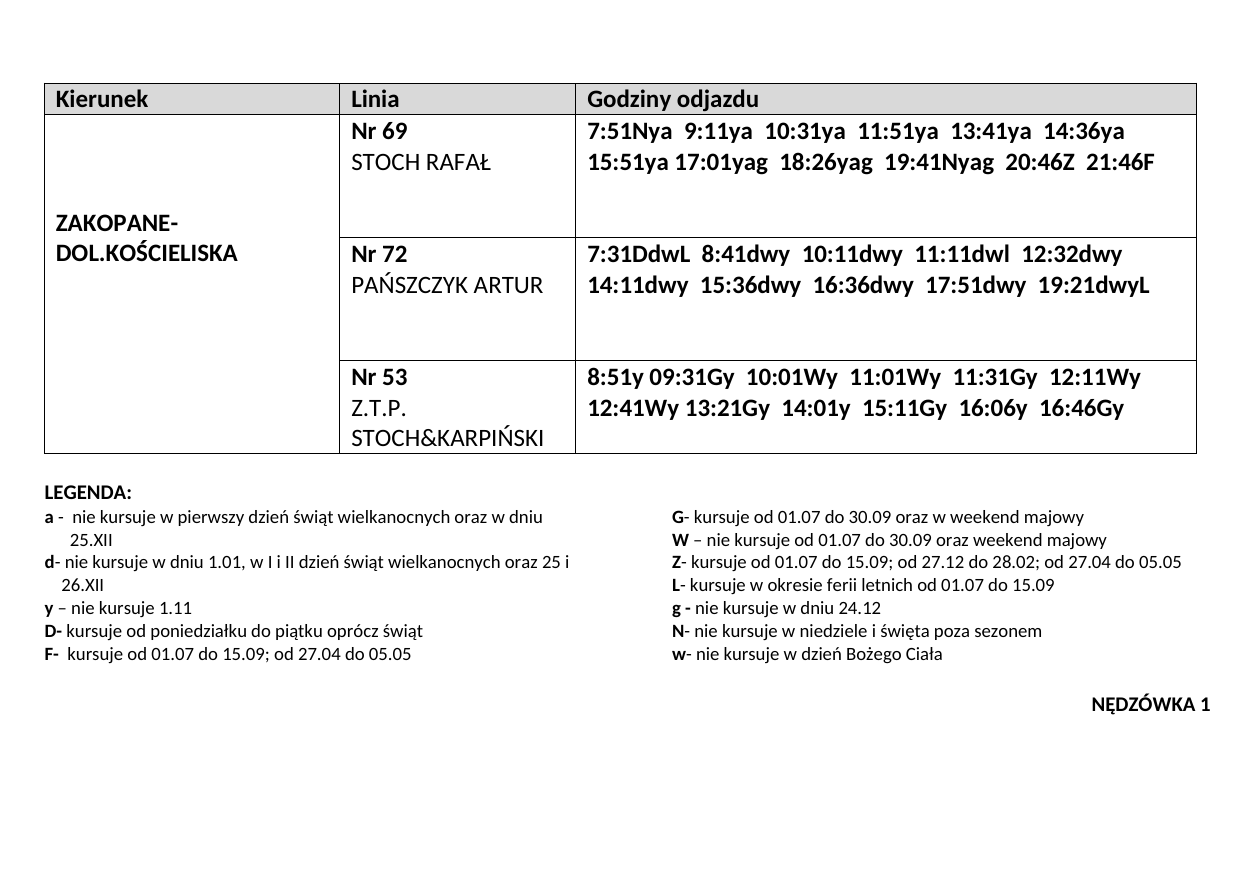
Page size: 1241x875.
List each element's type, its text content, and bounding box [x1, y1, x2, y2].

text D- kursuje od poniedziałku do piątku oprócz świąt [29, 619, 583, 642]
table_header Kierunek [45, 84, 339, 114]
table_cell Nr 53 Z.T.P. STOCH&KARPIŃSKI [340, 361, 575, 453]
table_header Godziny odjazdu [576, 84, 1196, 114]
text G- kursuje od 01.07 do 30.09 oraz w weekend majowy [657, 505, 1211, 528]
table_cell 8:51y 09:31Gy 10:01Wy 11:01Wy 11:31Gy 12:11Wy 12:41Wy 13:21Gy 14:01y 15:11Gy 16:06y 16:46Gy [576, 361, 1196, 453]
text g - nie kursuje w dniu 24.12 [657, 597, 1211, 619]
text w- nie kursuje w dzień Bożego Ciała [657, 642, 1211, 665]
text 26.XII [29, 574, 583, 597]
text N- nie kursuje w niedziele i święta poza sezonem [657, 619, 1211, 642]
table_header Linia [340, 84, 575, 114]
text a - nie kursuje w pierwszy dzień świąt wielkanocnych oraz w dniu [29, 505, 583, 528]
table_cell Nr 72 PAŃSZCZYK ARTUR [340, 238, 575, 360]
table_cell 7:31DdwL 8:41dwy 10:11dwy 11:11dwl 12:32dwy 14:11dwy 15:36dwy 16:36dwy 17:51dwy 19:21dwyL [576, 238, 1196, 360]
text y – nie kursuje 1.11 [29, 597, 583, 619]
text NĘDZÓWKA 1 [29, 691, 1211, 716]
text W – nie kursuje od 01.07 do 30.09 oraz weekend majowy [657, 528, 1211, 551]
text F- kursuje od 01.07 do 15.09; od 27.04 do 05.05 [29, 642, 583, 665]
text LEGENDA: [44, 479, 1211, 505]
text 25.XII [29, 528, 583, 551]
text L- kursuje w okresie ferii letnich od 01.07 do 15.09 [657, 574, 1211, 597]
text d- nie kursuje w dniu 1.01, w I i II dzień świąt wielkanocnych oraz 25 i [29, 551, 583, 574]
table_cell ZAKOPANE-DOL.KOŚCIELISKA [45, 115, 339, 453]
table_cell 7:51Nya 9:11ya 10:31ya 11:51ya 13:41ya 14:36ya 15:51ya 17:01yag 18:26yag 19:41Nyag 20:46Z 21:46F [576, 115, 1196, 237]
text Z- kursuje od 01.07 do 15.09; od 27.12 do 28.02; od 27.04 do 05.05 [657, 551, 1211, 574]
table_cell Nr 69 STOCH RAFAŁ [340, 115, 575, 237]
